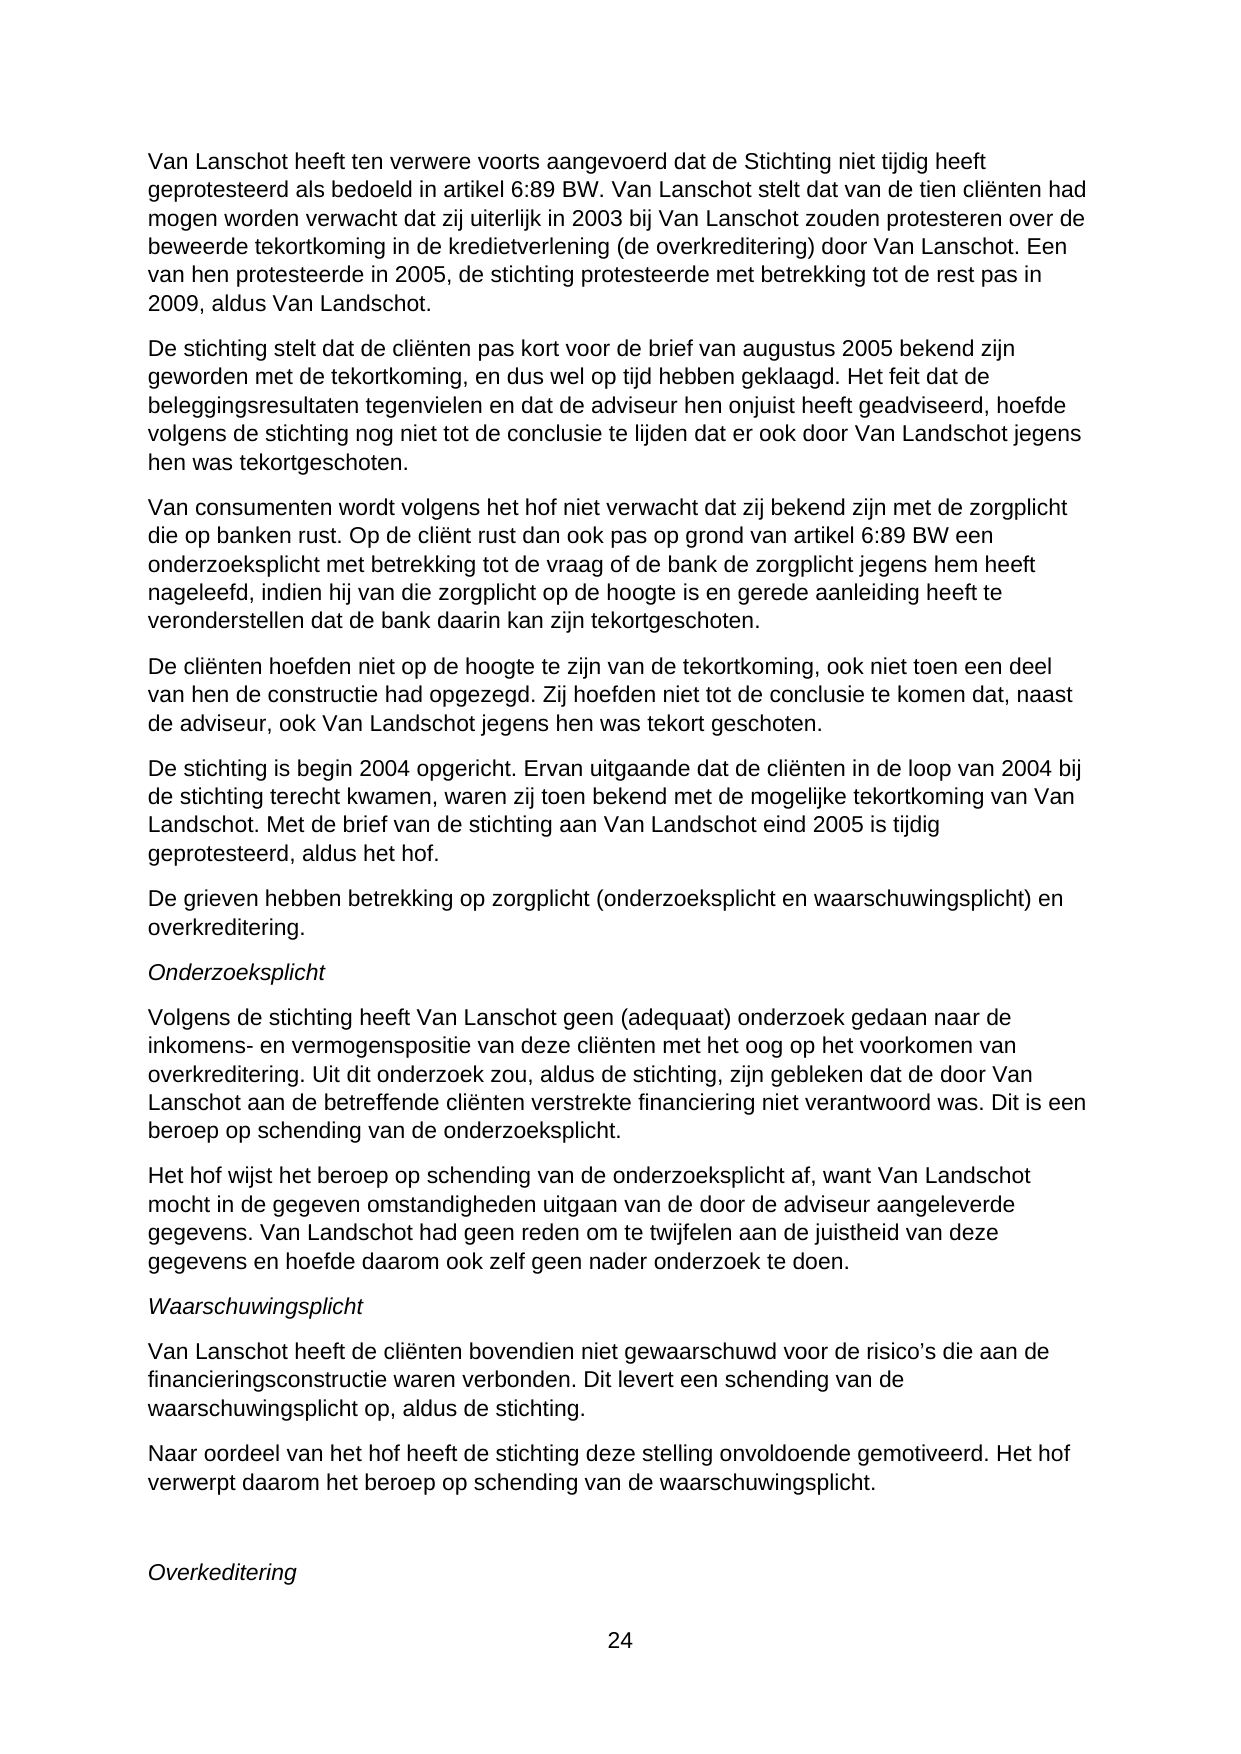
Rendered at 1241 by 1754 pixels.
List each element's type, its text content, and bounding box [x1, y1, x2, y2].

text Waarschuwingsplicht [148, 1293, 1093, 1319]
text De grieven hebben betrekking op zorgplicht (onderzoeksplicht en waarschuwingsplicht) en overkreditering. [148, 885, 1093, 940]
text Van Lanschot heeft ten verwere voorts aangevoerd dat de Stichting niet tijdig heeft geprotesteerd als bedoeld in artikel 6:89 BW. Van Lanschot stelt dat van de tien cliënten had mogen worden verwacht dat zij uiterlijk in 2003 bij Van Lanschot zouden protesteren over de beweerde tekortkoming in de kredietverlening (de overkreditering) door Van Lanschot. Een van hen protesteerde in 2005, de stichting protesteerde met betrekking tot de rest pas in 2009, aldus Van Landschot. [148, 148, 1093, 316]
text Het hof wijst het beroep op schending van de onderzoeksplicht af, want Van Landschot mocht in de gegeven omstandigheden uitgaan van de door de adviseur aangeleverde gegevens. Van Landschot had geen reden om te twijfelen aan de juistheid van deze gegevens en hoefde daarom ook zelf geen nader onderzoek te doen. [148, 1162, 1093, 1274]
text Volgens de stichting heeft Van Lanschot geen (adequaat) onderzoek gedaan naar de inkomens- en vermogenspositie van deze cliënten met het oog op het voorkomen van overkreditering. Uit dit onderzoek zou, aldus de stichting, zijn gebleken dat de door Van Lanschot aan de betreffende cliënten verstrekte financiering niet verantwoord was. Dit is een beroep op schending van de onderzoeksplicht. [148, 1004, 1093, 1144]
text Van Lanschot heeft de cliënten bovendien niet gewaarschuwd voor de risico’s die aan de financieringsconstructie waren verbonden. Dit levert een schending van de waarschuwingsplicht op, aldus de stichting. [148, 1338, 1093, 1421]
text Naar oordeel van het hof heeft de stichting deze stelling onvoldoende gemotiveerd. Het hof verwerpt daarom het beroep op schending van de waarschuwingsplicht. [148, 1440, 1093, 1495]
text Overkeditering [148, 1559, 1093, 1585]
text Van consumenten wordt volgens het hof niet verwacht dat zij bekend zijn met de zorgplicht die op banken rust. Op de cliënt rust dan ook pas op grond van artikel 6:89 BW een onderzoeksplicht met betrekking tot de vraag of de bank de zorgplicht jegens hem heeft nageleefd, indien hij van die zorgplicht op de hoogte is en gerede aanleiding heeft te veronderstellen dat de bank daarin kan zijn tekortgeschoten. [148, 494, 1093, 634]
text De cliënten hoefden niet op de hoogte te zijn van de tekortkoming, ook niet toen een deel van hen de constructie had opgezegd. Zij hoefden niet tot de conclusie te komen dat, naast de adviseur, ook Van Landschot jegens hen was tekort geschoten. [148, 653, 1093, 736]
text De stichting is begin 2004 opgericht. Ervan uitgaande dat de cliënten in de loop van 2004 bij de stichting terecht kwamen, waren zij toen bekend met de mogelijke tekortkoming van Van Landschot. Met de brief van de stichting aan Van Landschot eind 2005 is tijdig geprotesteerd, aldus het hof. [148, 754, 1093, 866]
text De stichting stelt dat de cliënten pas kort voor de brief van augustus 2005 bekend zijn geworden met de tekortkoming, en dus wel op tijd hebben geklaagd. Het feit dat de beleggingsresultaten tegenvielen en dat de adviseur hen onjuist heeft geadviseerd, hoefde volgens de stichting nog niet tot de conclusie te lijden dat er ook door Van Landschot jegens hen was tekortgeschoten. [148, 335, 1093, 475]
text Onderzoeksplicht [148, 958, 1093, 985]
